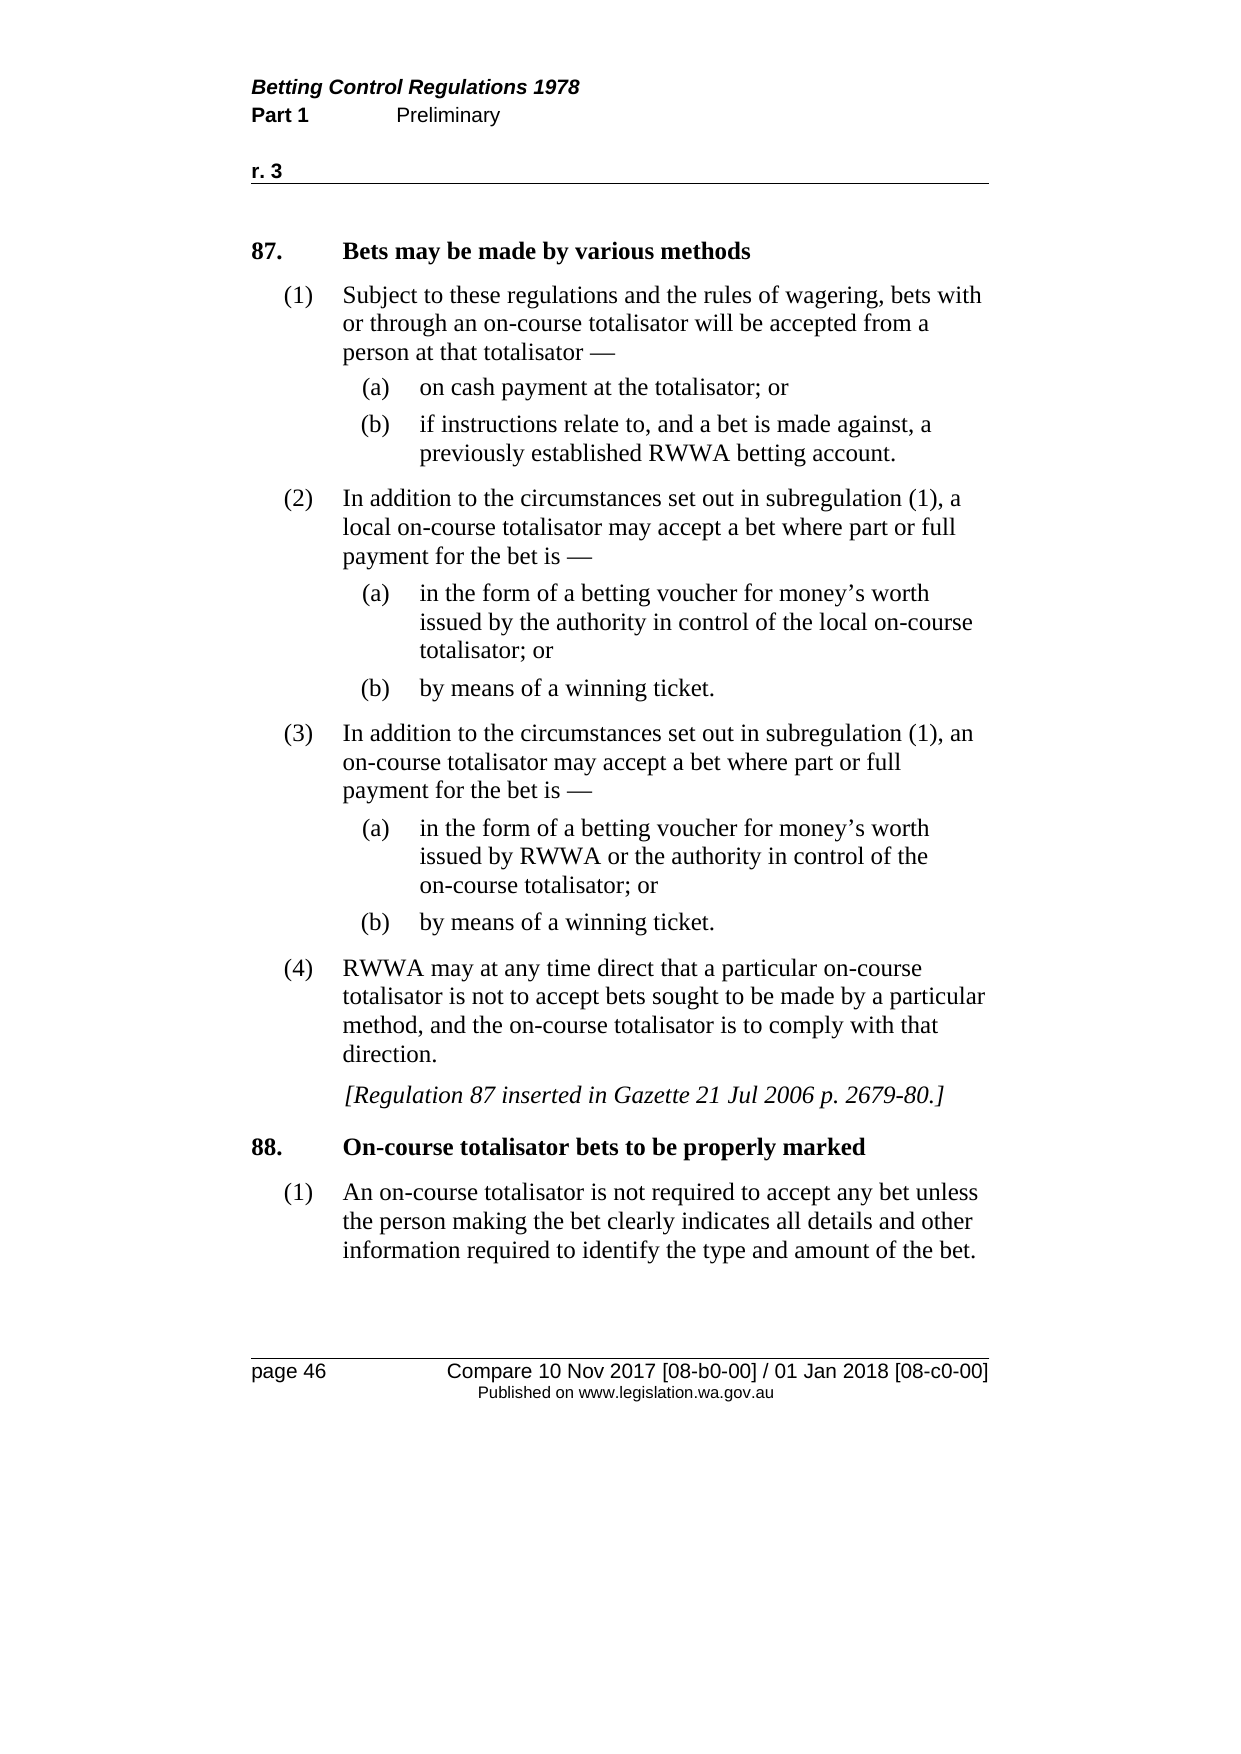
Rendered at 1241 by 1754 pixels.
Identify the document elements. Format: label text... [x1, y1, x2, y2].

text (b) if instructions relate to, and a bet is made against, a previously established RWWA betting account. [251, 409, 989, 467]
text (1) Subject to these regulations and the rules of wagering, bets with or through an on-course totalisator will be accepted from a person at that totalisator — [251, 280, 989, 366]
text (2) In addition to the circumstances set out in subregulation (1), a local on-course totalisator may accept a bet where part or full payment for the bet is — [251, 483, 989, 570]
text (b) by means of a winning ticket. [251, 907, 989, 936]
text (a) in the form of a betting voucher for money’s worth issued by the authority in control of the local on-course totalisator; or [251, 578, 989, 664]
text (b) by means of a winning ticket. [251, 673, 989, 701]
subtitle 88. On-course totalisator bets to be properly marked [251, 1132, 989, 1161]
text (1) An on-course totalisator is not required to accept any bet unless the person making the bet clearly indicates all details and other information required to identify the type and amount of the bet. [251, 1177, 989, 1263]
text (3) In addition to the circumstances set out in subregulation (1), an on-course totalisator may accept a bet where part or full payment for the bet is — [251, 718, 989, 804]
text (a) on cash payment at the totalisator; or [251, 372, 989, 401]
text [Regulation 87 inserted in Gazette 21 Jul 2006 p. 2679-80.] [251, 1080, 989, 1109]
subtitle 87. Bets may be made by various methods [251, 236, 989, 265]
text (a) in the form of a betting voucher for money’s worth issued by RWWA or the authority in control of the on-course totalisator; or [251, 813, 989, 899]
text (4) RWWA may at any time direct that a particular on-course totalisator is not to accept bets sought to be made by a particular method, and the on-course totalisator is to comply with that direction. [251, 953, 989, 1068]
